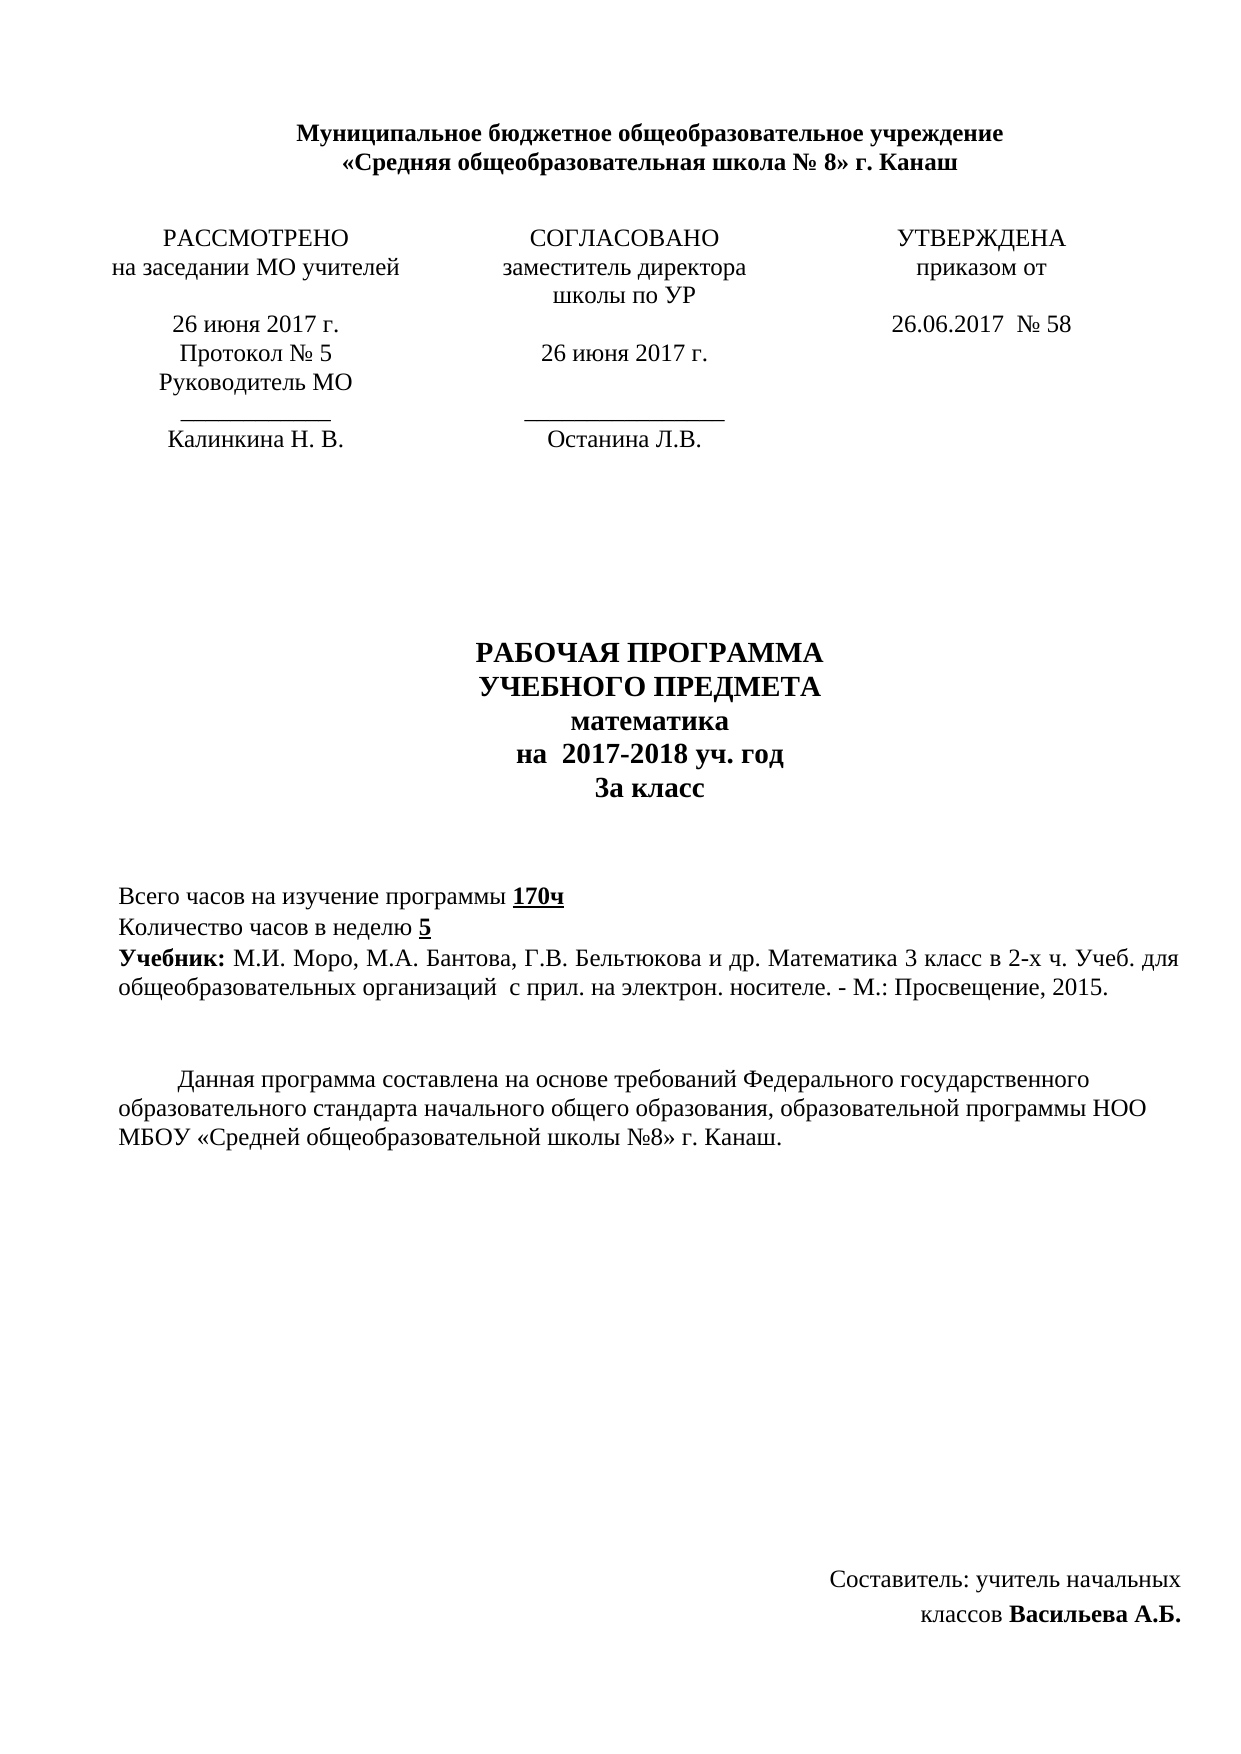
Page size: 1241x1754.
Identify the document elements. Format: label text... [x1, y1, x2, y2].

text классов Васильева А.Б. [561, 1599, 1181, 1628]
text Всего часов на изучение программы 170ч [118, 881, 1181, 910]
text 3а класс [118, 770, 1181, 803]
text «Средняя общеобразовательная школа № 8» г. Канаш [118, 147, 1181, 176]
text Данная программа составлена на основе требований Федерального государственного образовательного стандарта начального общего образования, образовательной программы НОО МБОУ «Средней общеобразовательной школы №8» г. Канаш. [118, 1064, 1181, 1151]
text математика [118, 703, 1181, 736]
text Составитель: учитель начальных [561, 1564, 1181, 1593]
text Муниципальное бюджетное общеобразовательное учреждение [118, 118, 1181, 147]
text Учебник: М.И. Моро, М.А. Бантова, Г.В. Бельтюкова и др. Математика 3 класс в 2-х ч. Учеб. для общеобразовательных организаций с прил. на электрон. носителе. - М.: Просвещение, 2015. [118, 943, 1181, 1001]
text на 2017-2018 уч. год [118, 736, 1181, 770]
text РАБОЧАЯ ПРОГРАММА [118, 636, 1181, 669]
text Количество часов в неделю 5 [118, 912, 1181, 941]
text УЧЕБНОГО ПРЕДМЕТА [118, 669, 1181, 703]
